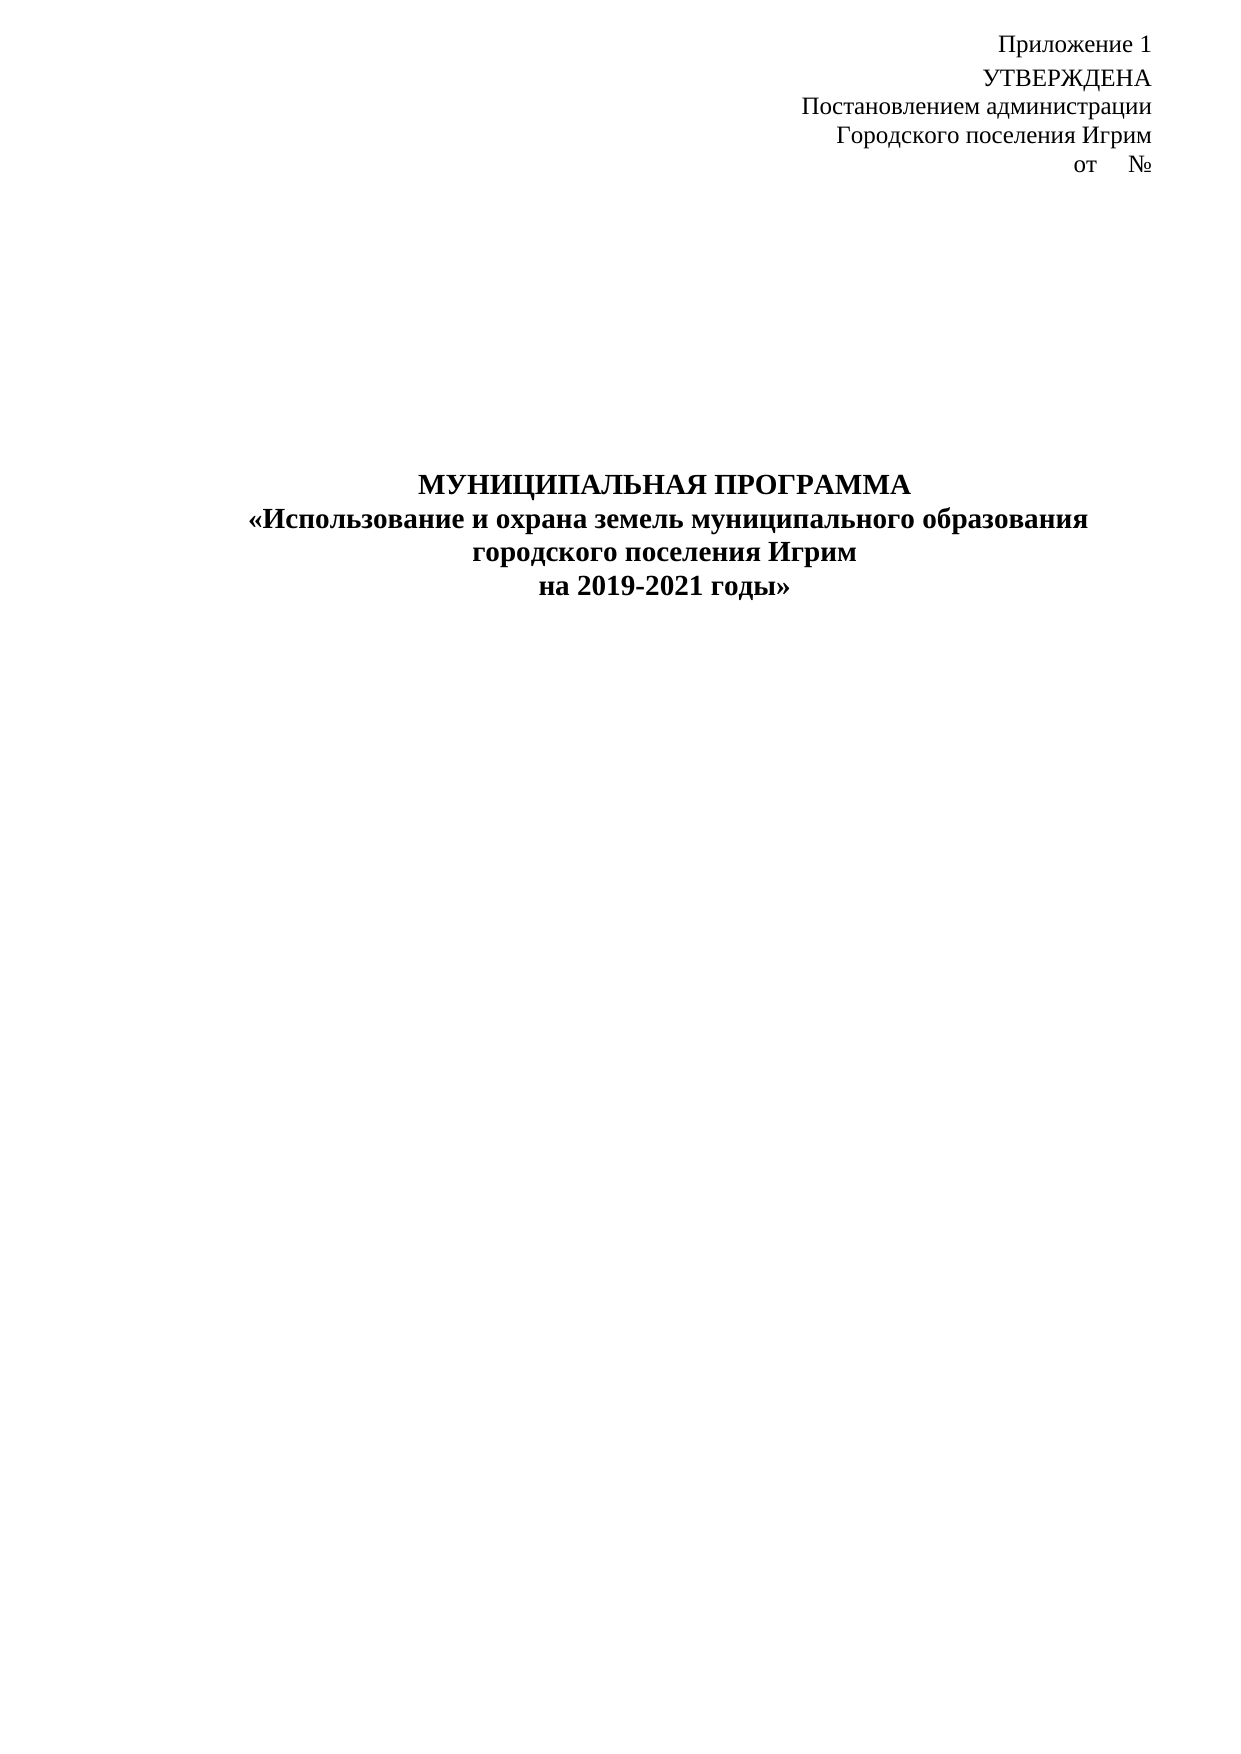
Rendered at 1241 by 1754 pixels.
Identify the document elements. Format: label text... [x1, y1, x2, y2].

text на 2019-2021 годы» [177, 568, 1152, 602]
text Городского поселения Игрим [177, 120, 1152, 149]
text УТВЕРЖДЕНА [177, 63, 1152, 91]
text городского поселения Игрим [177, 534, 1152, 568]
text МУНИЦИПАЛЬНАЯ ПРОГРАММА [177, 467, 1152, 501]
text Постановлением администрации [177, 91, 1152, 120]
text от № [177, 149, 1152, 178]
text Приложение 1 [177, 29, 1152, 58]
text «Использование и охрана земель муниципального образования [177, 501, 1152, 534]
